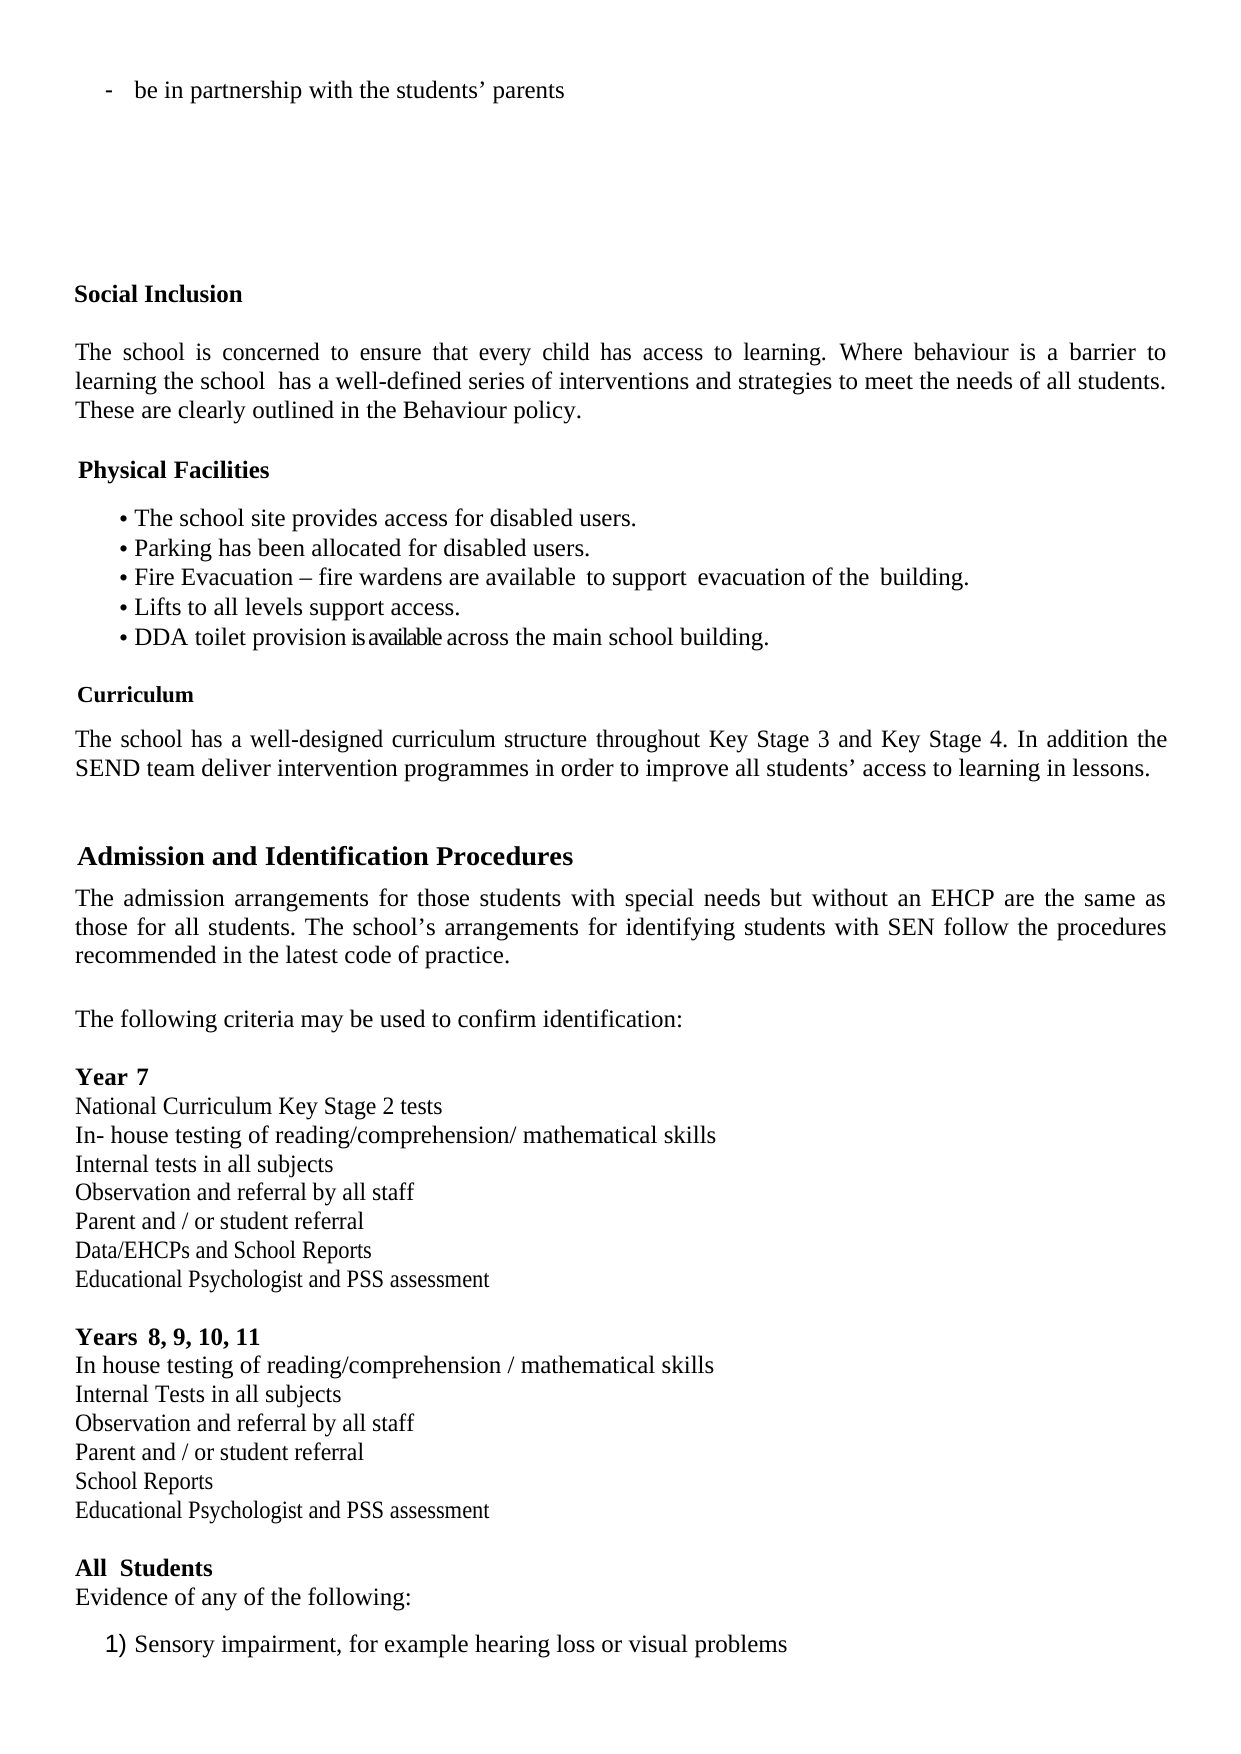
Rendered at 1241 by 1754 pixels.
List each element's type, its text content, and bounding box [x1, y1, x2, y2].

text Parent and / or student referral [75, 1437, 1168, 1466]
text Social Inclusion [74, 279, 1168, 308]
text The admission arrangements for those students with special needs but without an EHCP are the same as those for all students. The school’s arrangements for identifying students with SEN follow the procedures recommended in the latest code of practice. [75, 883, 1168, 969]
list Parking has been allocated for disabled users. [119, 533, 1168, 562]
list DDA toilet provision is available across the main school building. [119, 622, 1168, 651]
text Evidence of any of the following: [75, 1582, 1168, 1610]
list Lifts to all levels support access. [119, 592, 1168, 621]
text National Curriculum Key Stage 2 tests [75, 1091, 1168, 1120]
list Fire Evacuation – fire wardens are available to support evacuation of the building. [119, 562, 1168, 591]
text Years 8, 9, 10, 11 [75, 1322, 1168, 1351]
text Parent and / or student referral [75, 1206, 1168, 1235]
list Sensory impairment, for example hearing loss or visual problems [104, 1629, 1168, 1658]
text Observation and referral by all staff [75, 1177, 1168, 1206]
list The school site provides access for disabled users. [119, 463, 1168, 532]
text Observation and referral by all staff [75, 1408, 1168, 1437]
text All Students [75, 1553, 1168, 1582]
text Data/EHCPs and School Reports [75, 1235, 1168, 1264]
text In- house testing of reading/comprehension/ mathematical skills [75, 1120, 1168, 1149]
text Educational Psychologist and PSS assessment [75, 1495, 1168, 1523]
text The school is concerned to ensure that every child has access to learning. Where behaviour is a barrier to learning the school has a well-defined series of interventions and strategies to meet the needs of all students. These are clearly outlined in the Behaviour policy. [75, 337, 1168, 423]
text School Reports [75, 1466, 1168, 1495]
text The following criteria may be used to confirm identification: [75, 1004, 1168, 1033]
text The school has a well-designed curriculum structure throughout Key Stage 3 and Key Stage 4. In addition the SEND team deliver intervention programmes in order to improve all students’ access to learning in lessons. [75, 685, 1168, 782]
text Internal tests in all subjects [75, 1149, 1168, 1177]
text Internal Tests in all subjects [75, 1379, 1168, 1408]
text In house testing of reading/comprehension / mathematical skills [75, 1351, 1168, 1379]
text Educational Psychologist and PSS assessment [75, 1264, 1168, 1292]
text Year 7 [75, 1062, 1168, 1091]
list be in partnership with the students’ parents [104, 75, 1168, 104]
